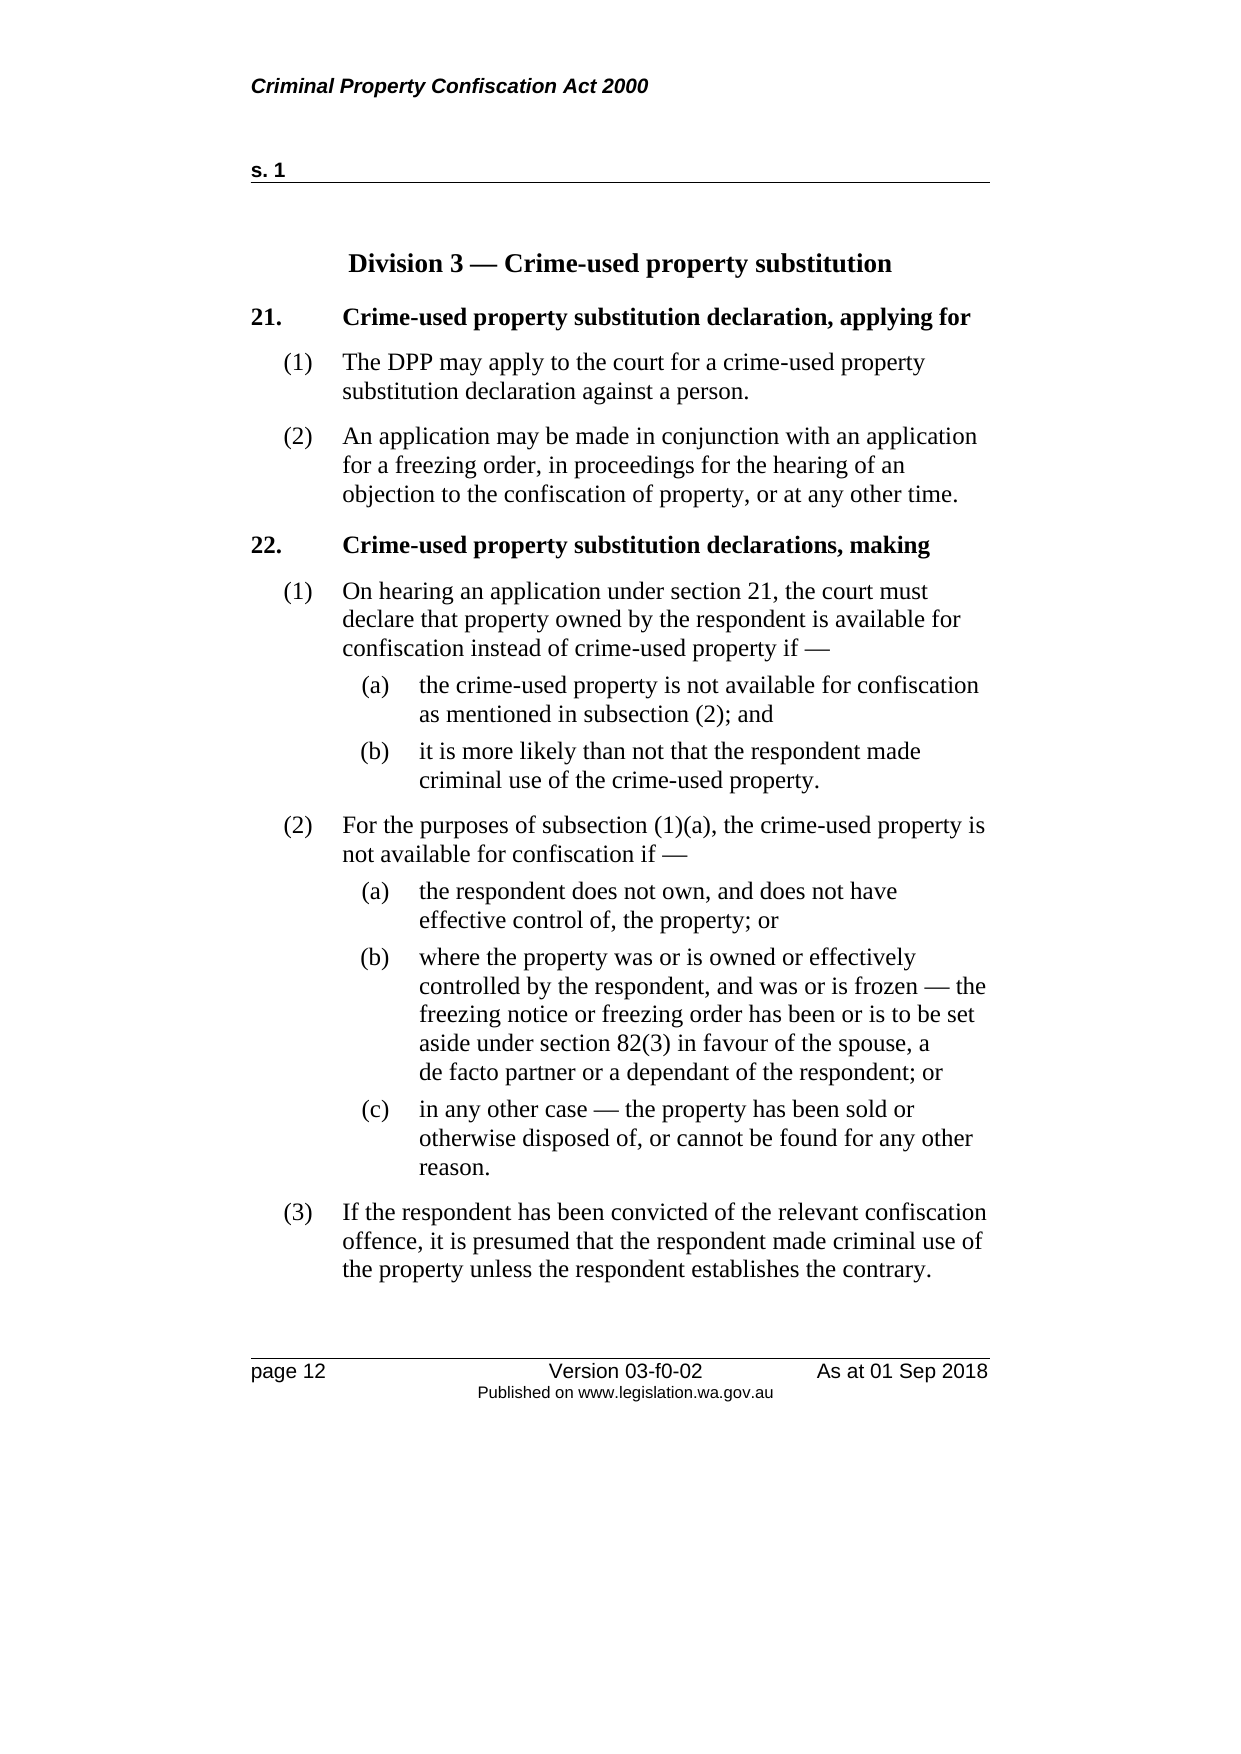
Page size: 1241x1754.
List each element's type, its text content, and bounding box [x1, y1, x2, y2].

subtitle 22. Crime-used property substitution declarations, making [251, 530, 990, 559]
text (3) If the respondent has been convicted of the relevant confiscation offence, it is presumed that the respondent made criminal use of the property unless the respondent establishes the contrary. [251, 1197, 990, 1283]
text (b) it is more likely than not that the respondent made criminal use of the crime-used property. [251, 736, 990, 794]
text (2) An application may be made in conjunction with an application for a freezing order, in proceedings for the hearing of an objection to the confiscation of property, or at any other time. [251, 421, 990, 507]
text (1) The DPP may apply to the court for a crime-used property substitution declaration against a person. [251, 347, 990, 404]
subtitle 21. Crime-used property substitution declaration, applying for [251, 302, 990, 330]
subtitle Division 3 — Crime-used property substitution [251, 247, 990, 279]
text (b) where the property was or is owned or effectively controlled by the respondent, and was or is frozen — the freezing notice or freezing order has been or is to be set aside under section 82(3) in favour of the spouse, a de facto partner or a dependant of the respondent; or [251, 942, 990, 1086]
text (a) the respondent does not own, and does not have effective control of, the property; or [251, 876, 990, 934]
text (1) On hearing an application under section 21, the court must declare that property owned by the respondent is available for confiscation instead of crime-used property if — [251, 576, 990, 662]
text (c) in any other case — the property has been sold or otherwise disposed of, or cannot be found for any other reason. [251, 1094, 990, 1180]
text (2) For the purposes of subsection (1)(a), the crime-used property is not available for confiscation if — [251, 810, 990, 868]
text (a) the crime-used property is not available for confiscation as mentioned in subsection (2); and [251, 670, 990, 728]
